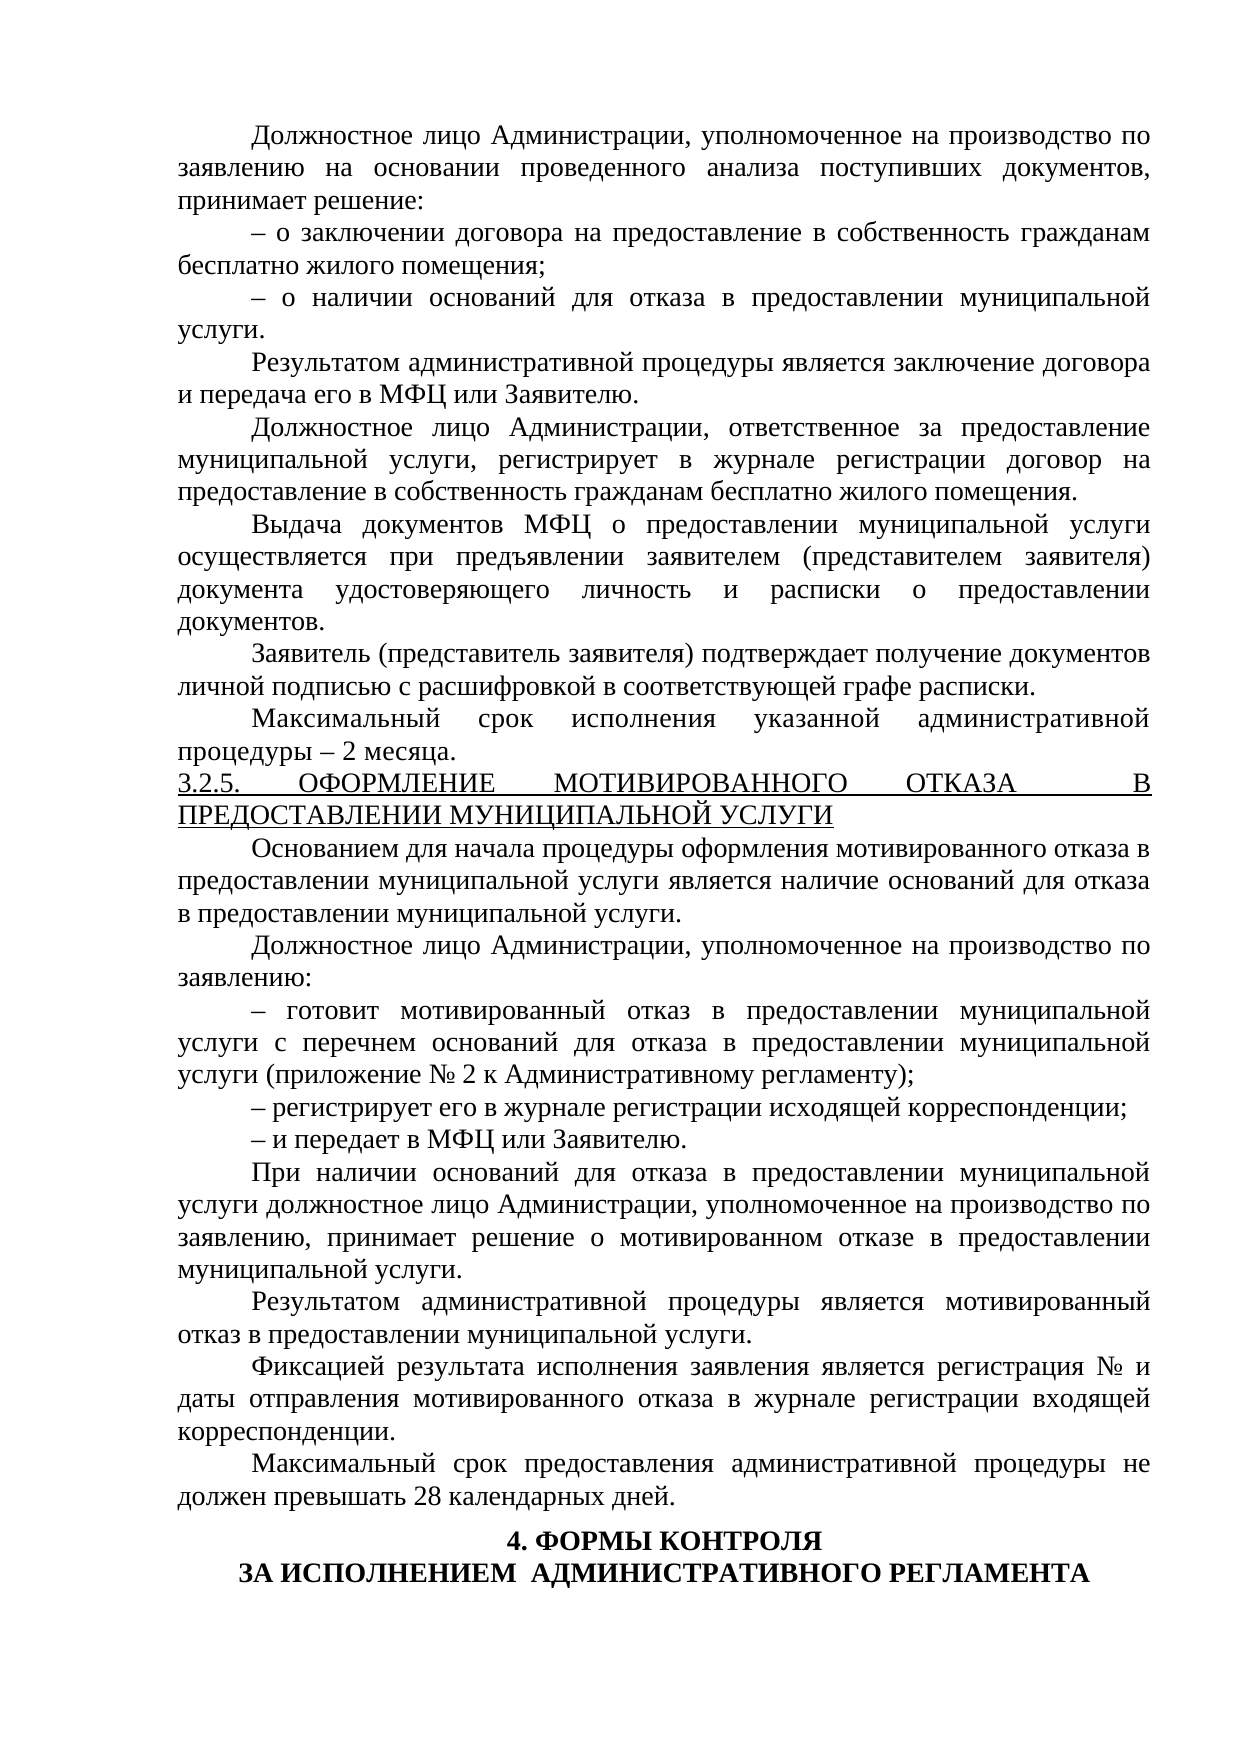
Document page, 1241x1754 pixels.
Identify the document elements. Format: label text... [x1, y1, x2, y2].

text Результатом административной процедуры является заключение договора и передача его в МФЦ или Заявителю. [177, 345, 1152, 410]
text При наличии оснований для отказа в предоставлении муниципальной услуги должностное лицо Администрации, уполномоченное на производство по заявлению, принимает решение о мотивированном отказе в предоставлении муниципальной услуги. [177, 1155, 1152, 1284]
text – регистрирует его в журнале регистрации исходящей корреспонденции; [177, 1090, 1152, 1122]
text Выдача документов МФЦ о предоставлении муниципальной услуги осуществляется при предъявлении заявителем (представителем заявителя) документа удостоверяющего личность и расписки о предоставлении документов. [177, 507, 1152, 636]
text – о заключении договора на предоставление в собственность гражданам бесплатно жилого помещения; [177, 215, 1152, 280]
text – о наличии оснований для отказа в предоставлении муниципальной услуги. [177, 280, 1152, 345]
text Должностное лицо Администрации, уполномоченное на производство по заявлению на основании проведенного анализа поступивших документов, принимает решение: [177, 118, 1152, 215]
text за исполнением АДМИНИСТРАТИВНОГО РЕГЛАМЕНТА [177, 1556, 1152, 1588]
text Фиксацией результата исполнения заявления является регистрация № и даты отправления мотивированного отказа в журнале регистрации входящей корреспонденции. [177, 1349, 1152, 1446]
text 3.2.5. ОФОРМЛЕНИЕ МОТИВИРОВАННОГО ОТКАЗА В ПРЕДОСТАВЛЕНИИ МУНИЦИПАЛЬНОЙ УСЛУГИ [177, 766, 1152, 794]
text 4. формы контроля [177, 1524, 1152, 1556]
text Максимальный срок предоставления административной процедуры не должен превышать 28 календарных дней. [177, 1446, 1152, 1511]
text – готовит мотивированный отказ в предоставлении муниципальной услуги с перечнем оснований для отказа в предоставлении муниципальной услуги (приложение № 2 к Административному регламенту); [177, 993, 1152, 1090]
text Результатом административной процедуры является мотивированный отказ в предоставлении муниципальной услуги. [177, 1284, 1152, 1349]
text Основанием для начала процедуры оформления мотивированного отказа в предоставлении муниципальной услуги является наличие оснований для отказа в предоставлении муниципальной услуги. [177, 831, 1152, 928]
text Заявитель (представитель заявителя) подтверждает получение документов личной подписью с расшифровкой в соответствующей графе расписки. [177, 636, 1152, 701]
text Должностное лицо Администрации, ответственное за предоставление муниципальной услуги, регистрирует в журнале регистрации договор на предоставление в собственность гражданам бесплатно жилого помещения. [177, 410, 1152, 507]
text Максимальный срок исполнения указанной административной процедуры – 2 месяца. [177, 701, 1151, 766]
text Должностное лицо Администрации, уполномоченное на производство по заявлению: [177, 928, 1152, 993]
text 3.2.5. ОФОРМЛЕНИЕ МОТИВИРОВАННОГО ОТКАЗА В ПРЕДОСТАВЛЕНИИ МУНИЦИПАЛЬНОЙ УСЛУГИ [177, 795, 1152, 831]
text – и передает в МФЦ или Заявителю. [177, 1122, 1152, 1155]
